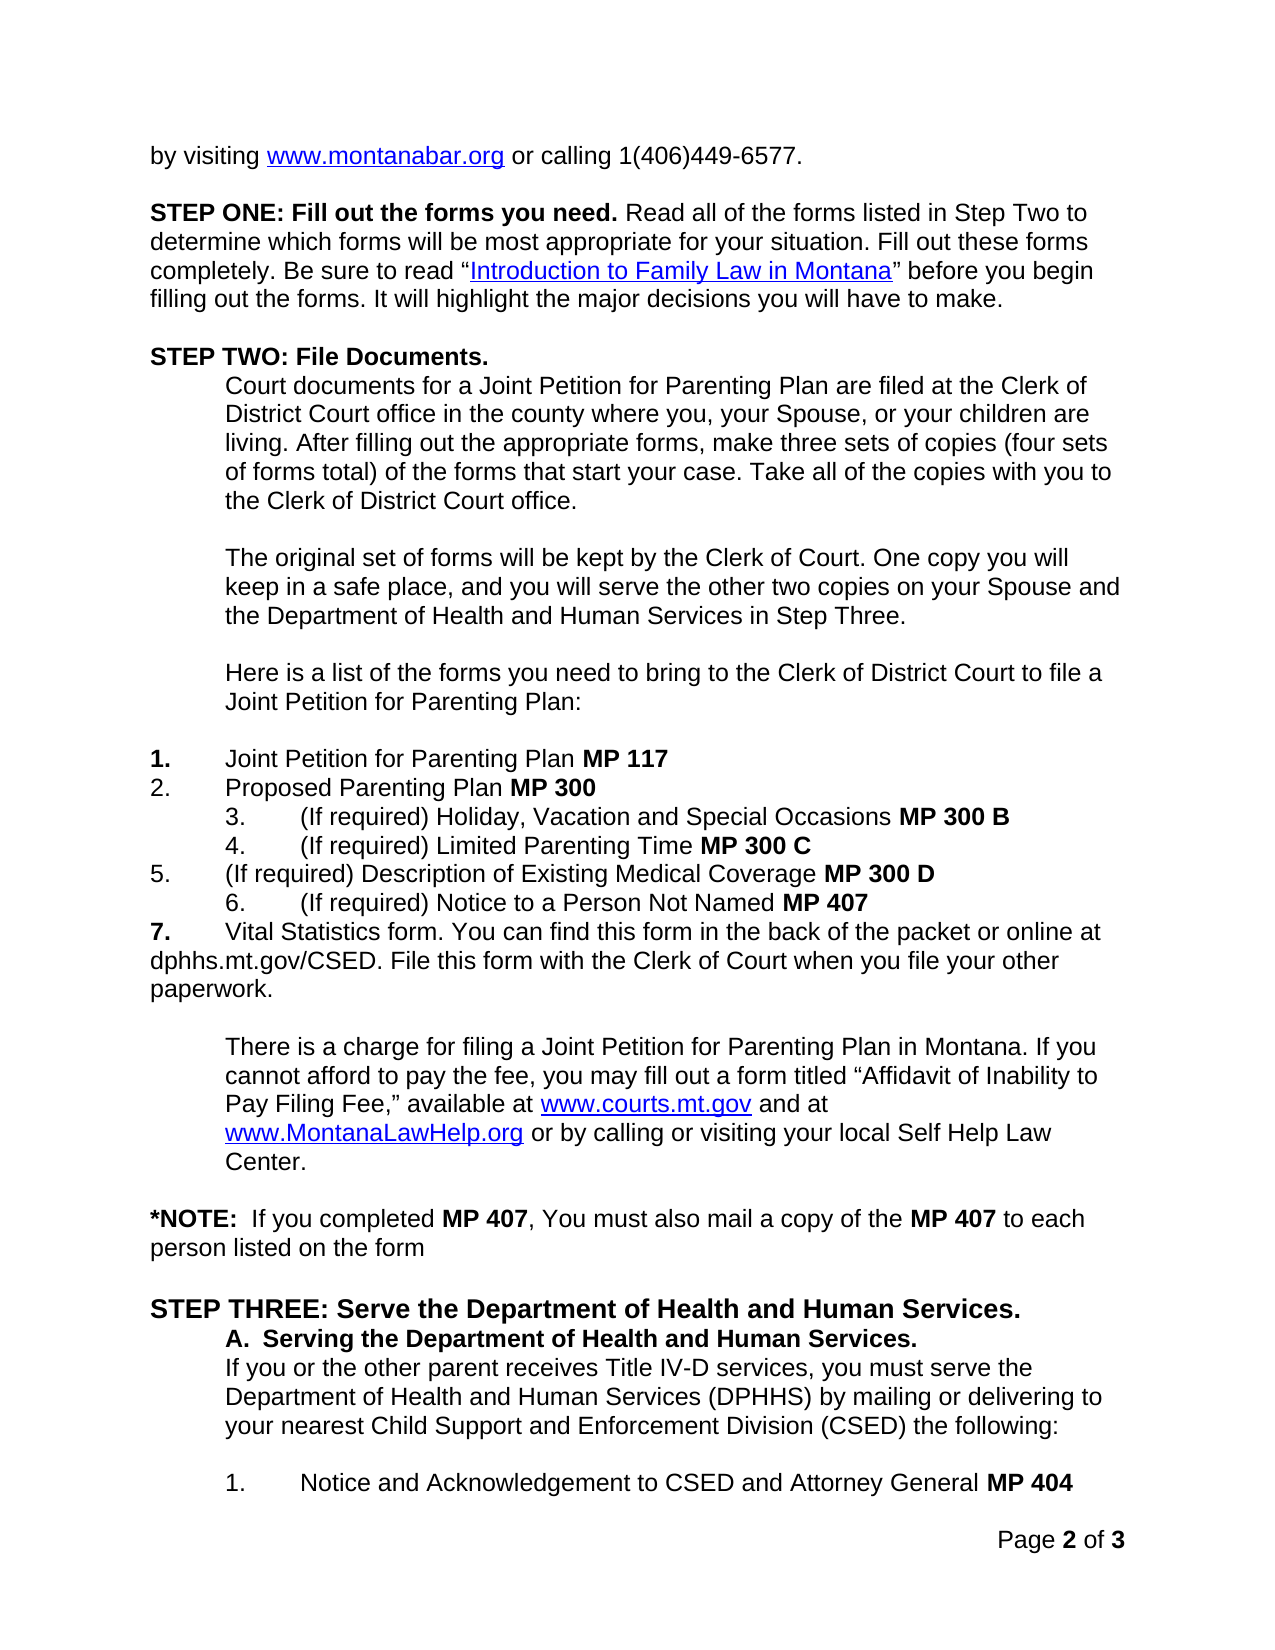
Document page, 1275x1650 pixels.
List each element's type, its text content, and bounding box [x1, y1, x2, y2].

list If you or the other parent receives Title IV-D services, you must serve the Department of Health and Human Services (DPHHS) by mailing or delivering to your nearest Child Support and Enforcement Division (CSED) the following: [225, 1353, 1125, 1439]
list (If required) Limited Parenting Time MP 300 C [225, 831, 1125, 859]
list There is a charge for filing a Joint Petition for Parenting Plan in Montana. If you cannot afford to pay the fee, you may fill out a form titled “Affidavit of Inability to Pay Filing Fee,” available at www.courts.mt.gov and at www.MontanaLawHelp.org or by calling or visiting your local Self Help Law Center. [225, 1032, 1125, 1176]
list Notice and Acknowledgement to CSED and Attorney General MP 404 [225, 1468, 1125, 1497]
list Here is a list of the forms you need to bring to the Clerk of District Court to file a Joint Petition for Parenting Plan: [225, 658, 1125, 716]
list Joint Petition for Parenting Plan MP 117 [150, 744, 1125, 773]
list Serving the Department of Health and Human Services. [225, 1324, 1125, 1353]
text STEP ONE: Fill out the forms you need. Read all of the forms listed in Step Two to determine which forms will be most appropriate for your situation. Fill out these forms completely. Be sure to read “Introduction to Family Law in Montana” before you begin filling out the forms. It will highlight the major decisions you will have to make. [150, 198, 1125, 313]
text STEP THREE: Serve the Department of Health and Human Services. [150, 1293, 1125, 1324]
list (If required) Holiday, Vacation and Special Occasions MP 300 B [225, 802, 1125, 831]
list Vital Statistics form. You can find this form in the back of the packet or online at dphhs.mt.gov/CSED. File this form with the Clerk of Court when you file your other paperwork. [150, 917, 1125, 1003]
text *NOTE: If you completed MP 407, You must also mail a copy of the MP 407 to each person listed on the form [150, 1204, 1125, 1262]
list Court documents for a Joint Petition for Parenting Plan are filed at the Clerk of District Court office in the county where you, your Spouse, or your children are living. After filling out the appropriate forms, make three sets of copies (four sets of forms total) of the forms that start your case. Take all of the copies with you to the Clerk of District Court office. [225, 371, 1125, 514]
list Proposed Parenting Plan MP 300 [150, 773, 1125, 802]
list The original set of forms will be kept by the Clerk of Court. One copy you will keep in a safe place, and you will serve the other two copies on your Spouse and the Department of Health and Human Services in Step Three. [225, 543, 1125, 629]
text STEP TWO: File Documents. [150, 342, 1125, 371]
list (If required) Notice to a Person Not Named MP 407 [225, 888, 1125, 917]
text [150, 141, 1125, 169]
list (If required) Description of Existing Medical Coverage MP 300 D [150, 859, 1125, 888]
